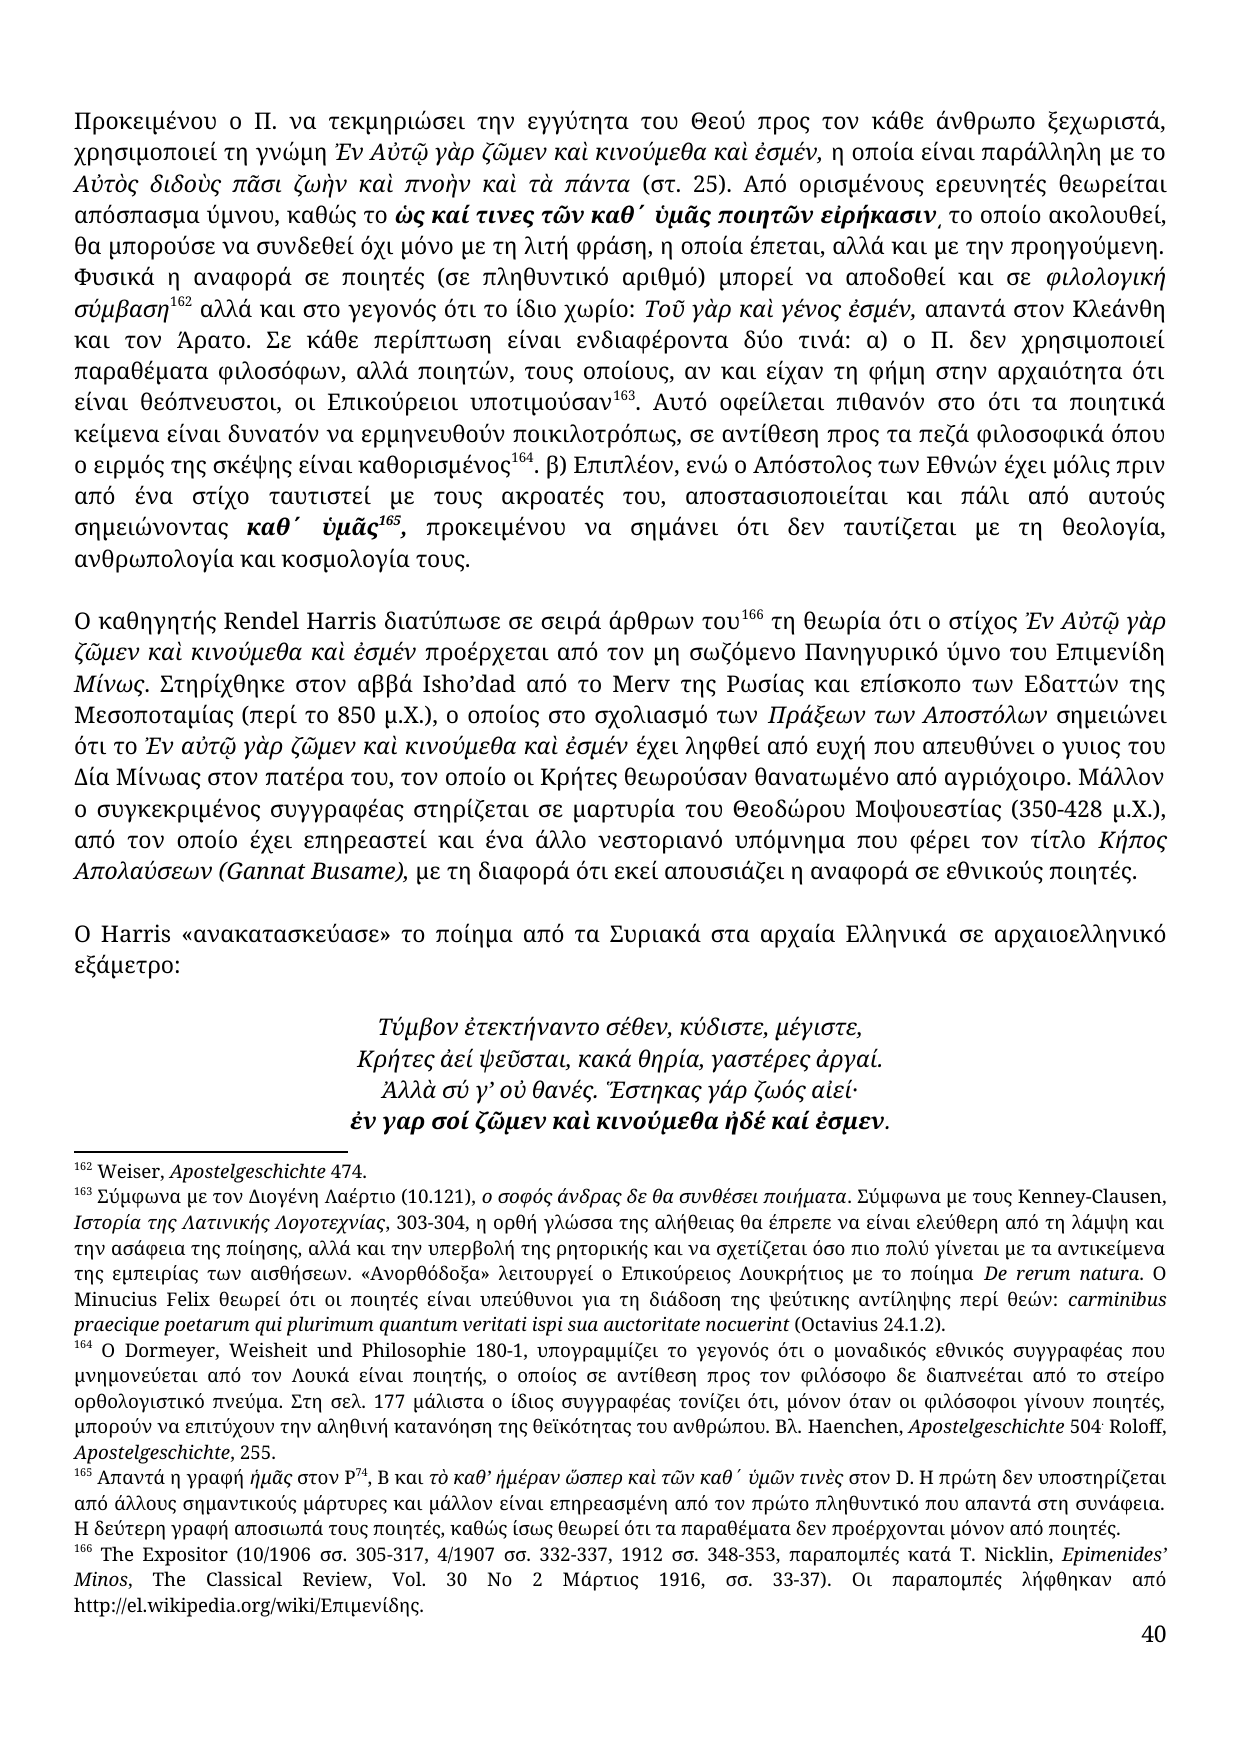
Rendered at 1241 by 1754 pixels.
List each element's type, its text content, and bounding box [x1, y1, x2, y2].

text Τύμβον ἐτεκτήναντο σέθεν, κύδιστε, μέγιστε, [74, 1011, 1167, 1043]
text Προκειμένου ο Π. να τεκμηριώσει την εγγύτητα του Θεού προς τον κάθε άνθρωπο ξεχωριστά, χρησιμοποιεί τη γνώμη Ἐν αὐτῷ γὰρ ζῶμεν καὶ κινούμεθα καὶ ἐσμέν, η οποία είναι παράλληλη με το αὐτὸς διδοὺς πᾶσι ζωὴν καὶ πνοὴν καὶ τὰ πάντα (στ. 25). Από ορισμένους ερευνητές θεωρείται απόσπασμα ύμνου, καθώς το ὡς καί τινες τῶν καθ΄ ὑμᾶς ποιητῶν εἰρήκασιν͵ το οποίο ακολουθεί, θα μπορούσε να συνδεθεί όχι μόνο με τη λιτή φράση, η οποία έπεται, αλλά και με την προηγούμενη. Φυσικά η αναφορά σε ποιητές (σε πληθυντικό αριθμό) μπορεί να αποδοθεί και σε φιλολογική σύμβαση αλλά και στο γεγονός ότι το ίδιο χωρίο: Τοῦ γὰρ καὶ γένος ἐσμέν, απαντά στον Κλεάνθη και τον Άρατο. Σε κάθε περίπτωση είναι ενδιαφέροντα δύο τινά: α) ο Π. δεν χρησιμοποιεί παραθέματα φιλοσόφων, αλλά ποιητών, τους οποίους, αν και είχαν τη φήμη στην αρχαιότητα ότι είναι θεόπνευστοι, οι Επικούρειοι υποτιμούσαν. Αυτό οφείλεται πιθανόν στο ότι τα ποιητικά κείμενα είναι δυνατόν να ερμηνευθούν ποικιλοτρόπως, σε αντίθεση προς τα πεζά φιλοσοφικά όπου ο ειρμός της σκέψης είναι καθορισμένος. β) Επιπλέον, ενώ ο Απόστολος των Εθνών έχει μόλις πριν από ένα στίχο ταυτιστεί με τους ακροατές του, αποστασιοποιείται και πάλι από αυτούς σημειώνοντας καθ΄ ὑμᾶς, προκειμένου να σημάνει ότι δεν ταυτίζεται με τη θεολογία, ανθρωπολογία και κοσμολογία τους. [74, 105, 1167, 574]
text Ο Harris «ανακατασκεύασε» το ποίημα από τα Συριακά στα αρχαία Ελληνικά σε αρχαιοελληνικό εξάμετρο: [74, 918, 1167, 980]
text Κρήτες ἀεί ψεῦσται, κακά θηρία, γαστέρες ἀργαί. [74, 1043, 1167, 1074]
text ἐν γαρ σοί ζῶμεν καὶ κινούμεθα ἠδέ καί ἐσμεν. [74, 1105, 1167, 1136]
text Ἀλλὰ σύ γ’ οὐ θανές. Ἕστηκας γάρ ζωός αἰεί· [74, 1074, 1167, 1105]
text Ο καθηγητής Rendel Harris διατύπωσε σε σειρά άρθρων του τη θεωρία ότι ο στίχος Ἐν αὐτῷ γὰρ ζῶμεν καὶ κινούμεθα καὶ ἐσμέν προέρχεται από τον μη σωζόμενο Πανηγυρικό ύμνο του Επιμενίδη Μίνως. Στηρίχθηκε στον αββά Isho’dad από το Merv της Ρωσίας και επίσκοπο των Εδαττών της Μεσοποταμίας (περί το 850 μ.Χ.), ο οποίος στο σχολιασμό των Πράξεων των Αποστόλων σημειώνει ότι το Ἐν αὐτῷ γὰρ ζῶμεν καὶ κινούμεθα καὶ ἐσμέν έχει ληφθεί από ευχή που απευθύνει ο γυιος του Δία Μίνωας στον πατέρα του, τον οποίο οι Κρήτες θεωρούσαν θανατωμένο από αγριόχοιρο. Μάλλον ο συγκεκριμένος συγγραφέας στηρίζεται σε μαρτυρία του Θεοδώρου Μοψουεστίας (350-428 μ.Χ.), από τον οποίο έχει επηρεαστεί και ένα άλλο νεστοριανό υπόμνημα που φέρει τον τίτλο Κήπος Απολαύσεων (Gannat Busame), με τη διαφορά ότι εκεί απουσιάζει η αναφορά σε εθνικούς ποιητές. [74, 605, 1167, 886]
